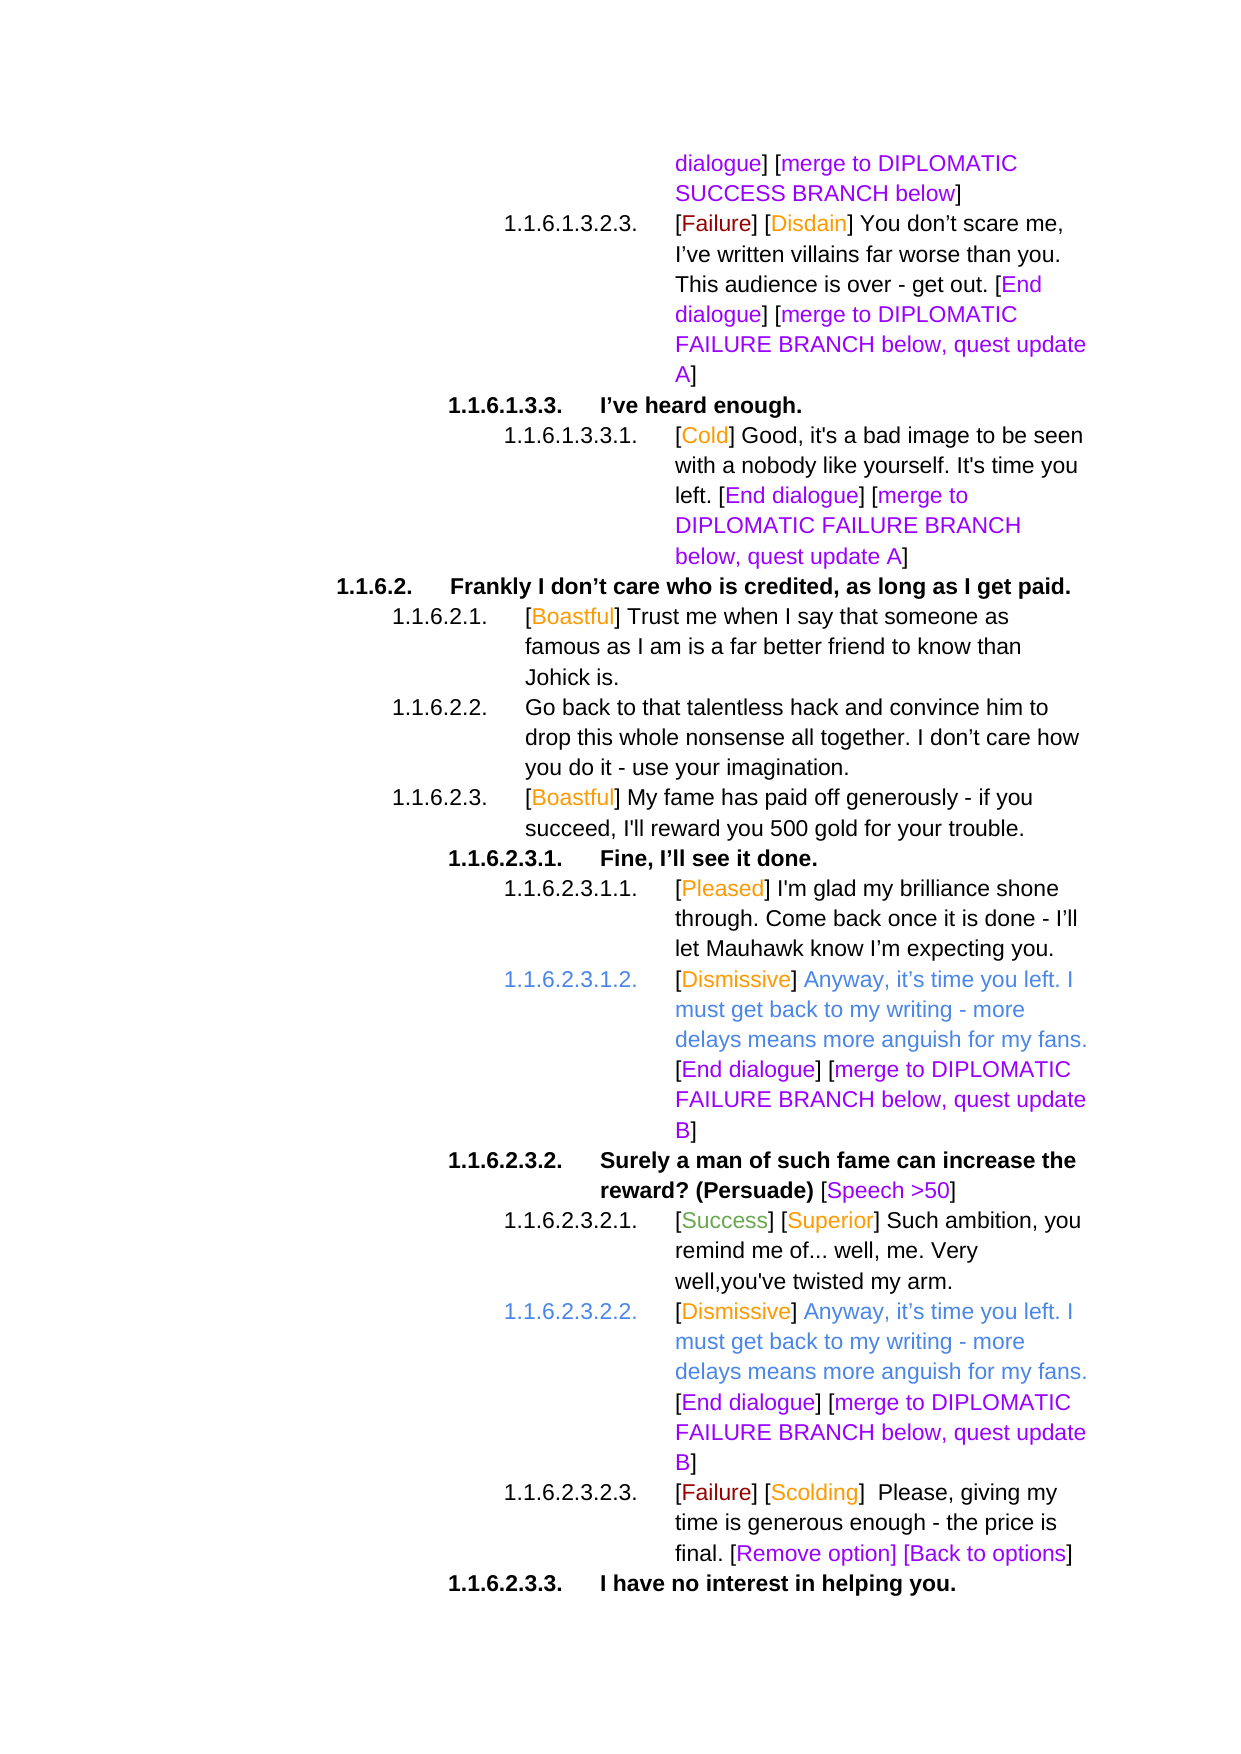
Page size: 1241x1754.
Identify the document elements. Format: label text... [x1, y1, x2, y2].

list Frankly I don’t care who is credited, as long as I get paid. [412, 573, 1090, 599]
list [Boastful] My fame has paid off generously - if you succeed, I'll reward you 500 gold for your trouble. [487, 784, 1090, 841]
list [Dismissive] Anyway, it’s time you left. I must get back to my writing - more delays means more anguish for my fans. [End dialogue] [merge to DIPLOMATIC FAILURE BRANCH below, quest update B] [637, 1298, 1090, 1475]
list [Boastful] Trust me when I say that someone as famous as I am is a far better friend to know than Johick is. [487, 603, 1090, 690]
list Fine, I’ll see it done. [562, 845, 1090, 871]
list [Success] [Superior] Such ambition, you remind me of... well, me. Very well,you've twisted my arm. [637, 1207, 1090, 1294]
list I have no interest in helping you. [562, 1570, 1090, 1596]
list [Pleased] I'm glad my brilliance shone through. Come back once it is done - I’ll let Mauhawk know I’m expecting you. [637, 875, 1090, 962]
list [Dismissive] Anyway, it’s time you left. I must get back to my writing - more delays means more anguish for my fans. [End dialogue] [merge to DIPLOMATIC FAILURE BRANCH below, quest update B] [637, 966, 1090, 1143]
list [637, 150, 1090, 207]
list [Failure] [Scolding] Please, giving my time is generous enough - the price is final. [Remove option] [Back to options] [637, 1479, 1090, 1566]
list I’ve heard enough. [562, 392, 1090, 418]
list [Cold] Good, it's a bad image to be seen with a nobody like yourself. It's time you left. [End dialogue] [merge to DIPLOMATIC FAILURE BRANCH below, quest update A] [637, 422, 1090, 569]
list Go back to that talentless hack and convince him to drop this whole nonsense all together. I don’t care how you do it - use your imagination. [487, 694, 1090, 781]
list [Failure] [Disdain] You don’t scare me, I’ve written villains far worse than you. This audience is over - get out. [End dialogue] [merge to DIPLOMATIC FAILURE BRANCH below, quest update A] [637, 210, 1090, 388]
list Surely a man of such fame can increase the reward? (Persuade) [Speech >50] [562, 1147, 1090, 1203]
